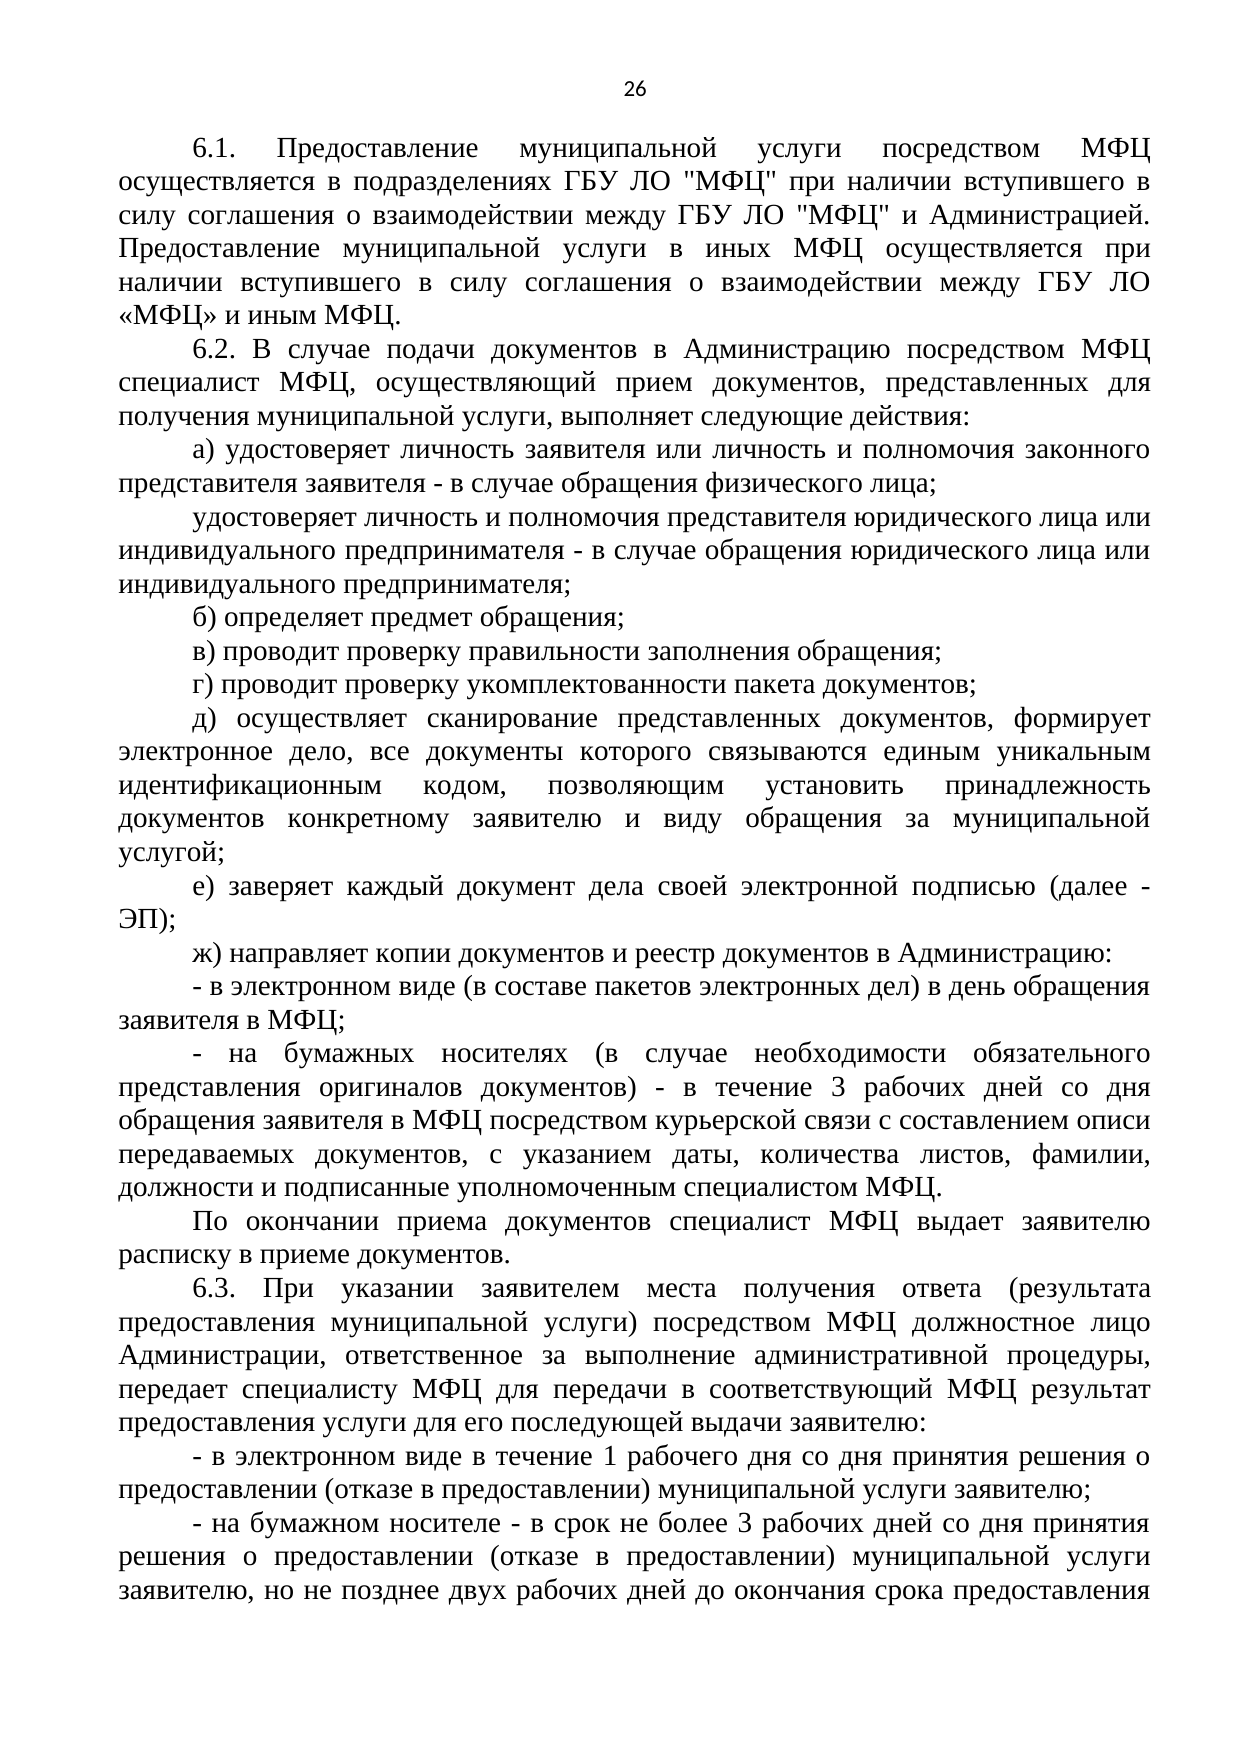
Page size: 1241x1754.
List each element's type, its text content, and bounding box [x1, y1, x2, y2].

text ж) направляет копии документов и реестр документов в Администрацию: [118, 935, 1152, 968]
text 6.1. Предоставление муниципальной услуги посредством МФЦ осуществляется в подразделениях ГБУ ЛО "МФЦ" при наличии вступившего в силу соглашения о взаимодействии между ГБУ ЛО "МФЦ" и Администрацией. Предоставление муниципальной услуги в иных МФЦ осуществляется при наличии вступившего в силу соглашения о взаимодействии между ГБУ ЛО «МФЦ» и иным МФЦ. [118, 130, 1152, 331]
text - в электронном виде (в составе пакетов электронных дел) в день обращения заявителя в МФЦ; [118, 968, 1152, 1035]
text г) проводит проверку укомплектованности пакета документов; [118, 666, 1152, 700]
text удостоверяет личность и полномочия представителя юридического лица или индивидуального предпринимателя - в случае обращения юридического лица или индивидуального предпринимателя; [118, 499, 1152, 599]
text 6.2. В случае подачи документов в Администрацию посредством МФЦ специалист МФЦ, осуществляющий прием документов, представленных для получения муниципальной услуги, выполняет следующие действия: [118, 331, 1152, 432]
text - в электронном виде в течение 1 рабочего дня со дня принятия решения о предоставлении (отказе в предоставлении) муниципальной услуги заявителю; [118, 1438, 1152, 1505]
text а) удостоверяет личность заявителя или личность и полномочия законного представителя заявителя - в случае обращения физического лица; [118, 432, 1152, 499]
text в) проводит проверку правильности заполнения обращения; [118, 633, 1152, 666]
text - на бумажных носителях (в случае необходимости обязательного представления оригиналов документов) - в течение 3 рабочих дней со дня обращения заявителя в МФЦ посредством курьерской связи с составлением описи передаваемых документов, с указанием даты, количества листов, фамилии, должности и подписанные уполномоченным специалистом МФЦ. [118, 1035, 1152, 1203]
text д) осуществляет сканирование представленных документов, формирует электронное дело, все документы которого связываются единым уникальным идентификационным кодом, позволяющим установить принадлежность документов конкретному заявителю и виду обращения за муниципальной услугой; [118, 700, 1152, 868]
text По окончании приема документов специалист МФЦ выдает заявителю расписку в приеме документов. [118, 1203, 1152, 1270]
text б) определяет предмет обращения; [118, 599, 1152, 633]
text е) заверяет каждый документ дела своей электронной подписью (далее - ЭП); [118, 868, 1152, 935]
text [118, 1505, 1152, 1606]
text 6.3. При указании заявителем места получения ответа (результата предоставления муниципальной услуги) посредством МФЦ должностное лицо Администрации, ответственное за выполнение административной процедуры, передает специалисту МФЦ для передачи в соответствующий МФЦ результат предоставления услуги для его последующей выдачи заявителю: [118, 1270, 1152, 1438]
